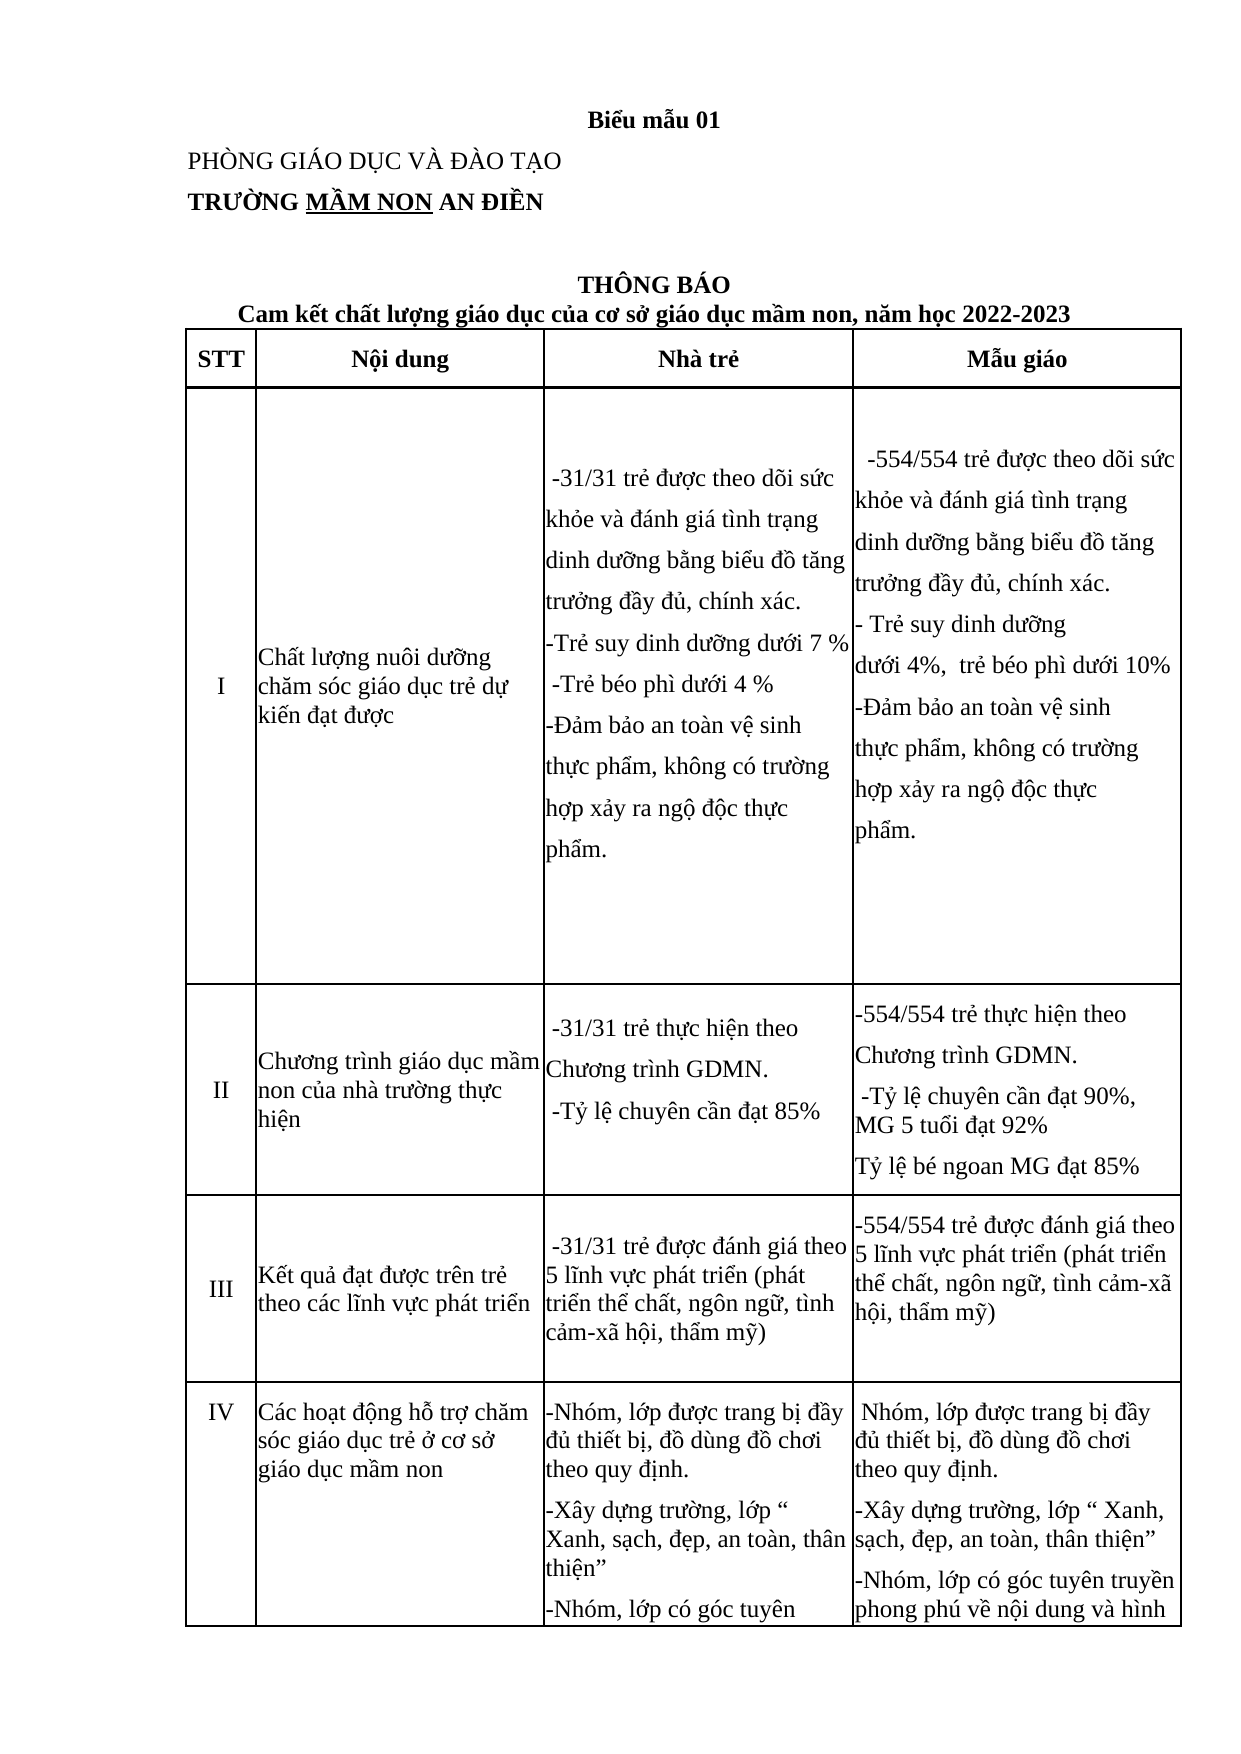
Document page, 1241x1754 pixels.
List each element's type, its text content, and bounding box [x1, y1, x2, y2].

table_cell -31/31 trẻ thực hiện theo Chương trình GDMN. -Tỷ lệ chuyên cần đạt 85% [545, 985, 852, 1194]
table_cell -554/554 trẻ được đánh giá theo 5 lĩnh vực phát triển (phát triển thể chất, ngôn ngữ, tình cảm-xã hội, thẩm mỹ) [854, 1196, 1180, 1381]
table_cell I [187, 389, 255, 983]
text THÔNG BÁO [187, 270, 1120, 299]
table_header Nội dung [257, 330, 543, 386]
table_cell -31/31 trẻ được đánh giá theo 5 lĩnh vực phát triển (phát triển thể chất, ngôn ngữ, tình cảm-xã hội, thẩm mỹ) [545, 1196, 852, 1381]
text Biểu mẫu 01 [187, 105, 1120, 134]
table_cell Chất lượng nuôi dưỡng chăm sóc giáo dục trẻ dự kiến đạt được [257, 389, 543, 983]
table_cell -31/31 trẻ được theo dõi sức khỏe và đánh giá tình trạng dinh dưỡng bằng biểu đồ tăng trưởng đầy đủ, chính xác. -Trẻ suy dinh dưỡng dưới 7 % -Trẻ béo phì dưới 4 % -Đảm bảo an toàn vệ sinh thực phẩm, không có trường hợp xảy ra ngộ độc thực phẩm. [545, 389, 852, 983]
text Cam kết chất lượng giáo dục của cơ sở giáo dục mầm non, năm học 2022-2023 [187, 299, 1120, 327]
table_cell -554/554 trẻ được theo dõi sức khỏe và đánh giá tình trạng dinh dưỡng bằng biểu đồ tăng trưởng đầy đủ, chính xác. - Trẻ suy dinh dưỡng dưới 4%, trẻ béo phì dưới 10% -Đảm bảo an toàn vệ sinh thực phẩm, không có trường hợp xảy ra ngộ độc thực phẩm. [854, 389, 1180, 983]
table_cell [854, 1383, 1180, 1625]
table_cell Kết quả đạt được trên trẻ theo các lĩnh vực phát triển [257, 1196, 543, 1381]
table_header STT [187, 330, 255, 386]
table_cell II [187, 985, 255, 1194]
table_cell III [187, 1196, 255, 1381]
table_header Nhà trẻ [545, 330, 852, 386]
text TRƯỜNG MẦM NON AN ĐIỀN [187, 187, 1120, 216]
table_cell IV [187, 1383, 255, 1625]
table_cell Chương trình giáo dục mầm non của nhà trường thực hiện [257, 985, 543, 1194]
table_cell -554/554 trẻ thực hiện theo Chương trình GDMN. -Tỷ lệ chuyên cần đạt 90%, MG 5 tuổi đạt 92% Tỷ lệ bé ngoan MG đạt 85% [854, 985, 1180, 1194]
text PHÒNG GIÁO DỤC VÀ ĐÀO TẠO [187, 146, 1120, 175]
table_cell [257, 1383, 543, 1625]
table_header Mẫu giáo [854, 330, 1180, 386]
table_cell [545, 1383, 852, 1625]
